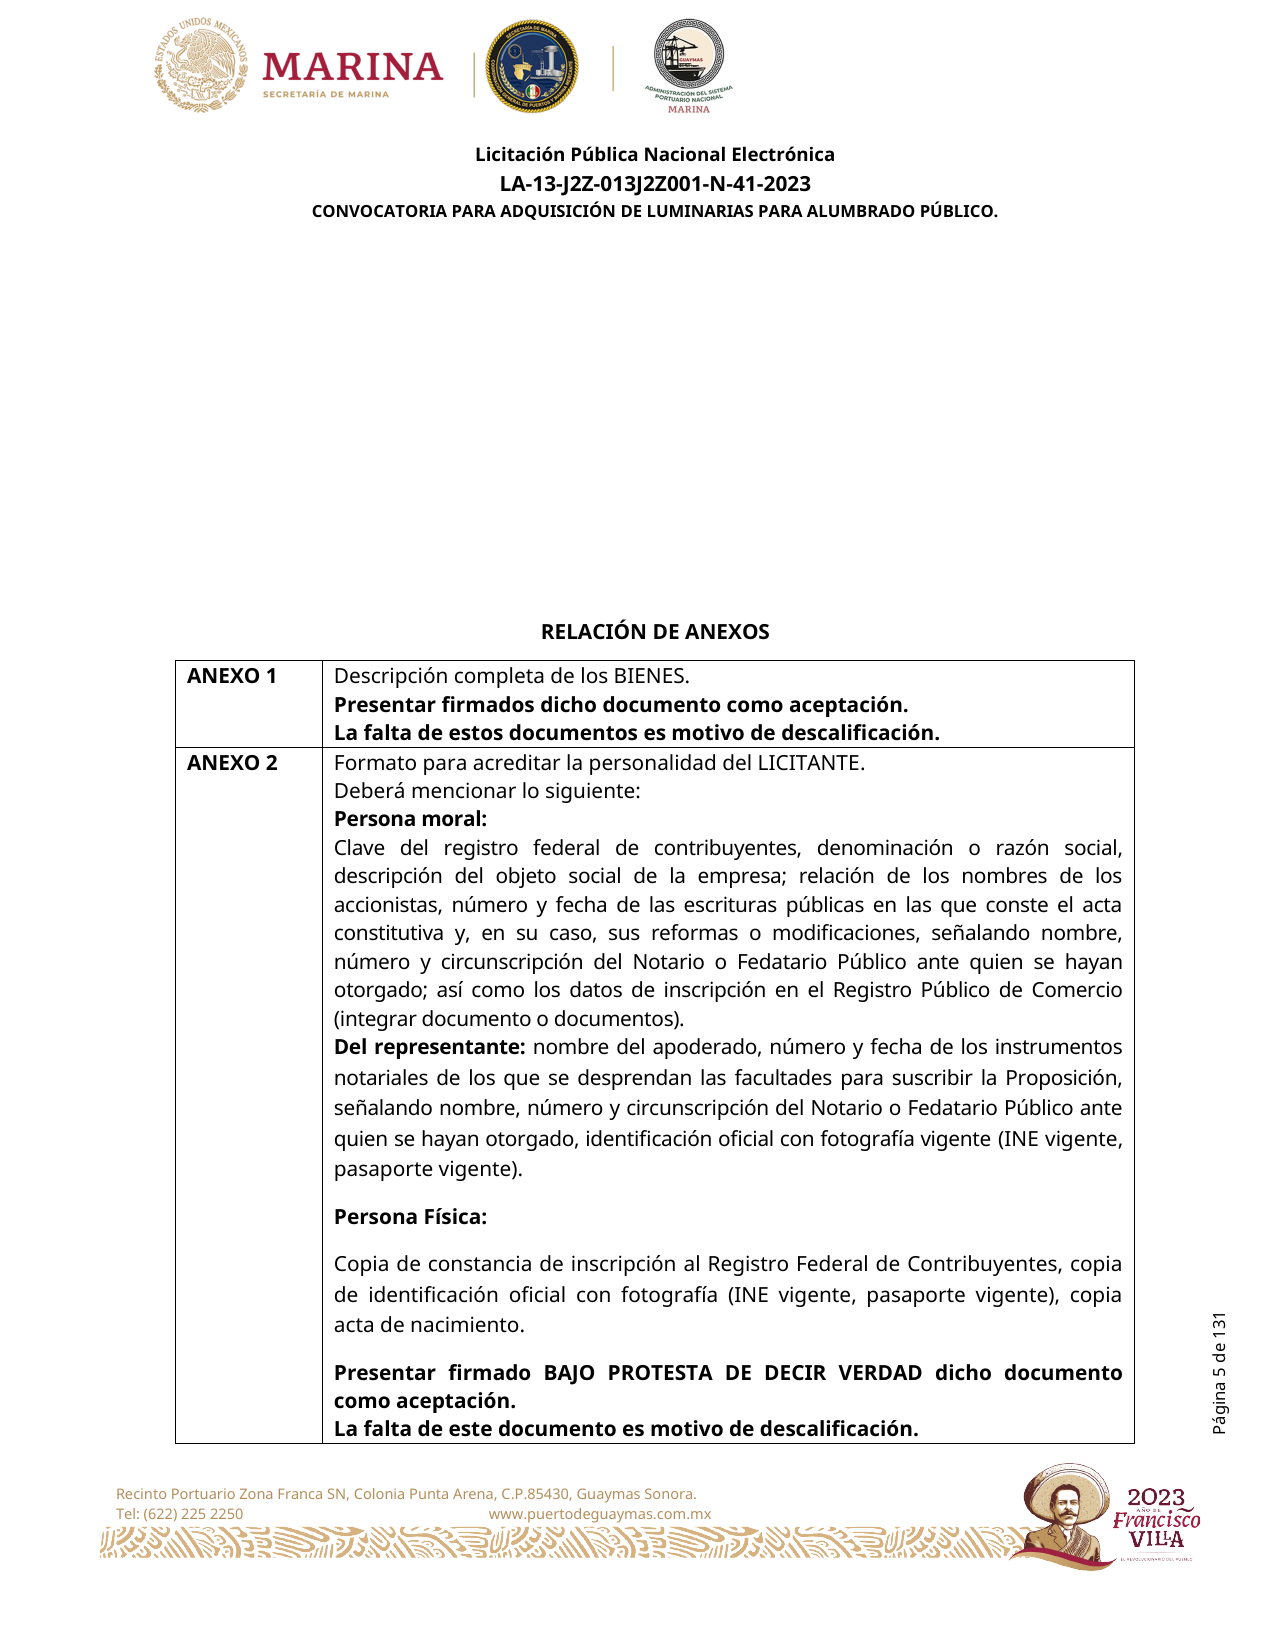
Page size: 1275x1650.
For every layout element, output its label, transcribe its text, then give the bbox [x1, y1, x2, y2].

table_cell Formato para acreditar la personalidad del LICITANTE. Deberá mencionar lo siguiente: Persona moral: Clave del registro federal de contribuyentes, denominación o razón social, descripción del objeto social de la empresa; relación de los nombres de los accionistas, número y fecha de las escrituras públicas en las que conste el acta constitutiva y, en su caso, sus reformas o modificaciones, señalando nombre, número y circunscripción del Notario o Fedatario Público ante quien se hayan otorgado; así como los datos de inscripción en el Registro Público de Comercio (integrar documento o documentos). Del representante: nombre del apoderado, número y fecha de los instrumentos notariales de los que se desprendan las facultades para suscribir la Proposición, señalando nombre, número y circunscripción del Notario o Fedatario Público ante quien se hayan otorgado, identificación oficial con fotografía vigente (INE vigente, pasaporte vigente). Persona Física: Copia de constancia de inscripción al Registro Federal de Contribuyentes, copia de identificación oficial con fotografía (INE vigente, pasaporte vigente), copia acta de nacimiento. Presentar firmado BAJO PROTESTA DE DECIR VERDAD dicho documento como aceptación. La falta de este documento es motivo de descalificación. [323, 748, 1134, 1443]
text RELACIÓN DE ANEXOS [148, 617, 1162, 646]
picture [147, 13, 753, 121]
picture [98, 1463, 1201, 1571]
table_header ANEXO 1 [176, 661, 322, 747]
table_header Descripción completa de los BIENES. Presentar firmados dicho documento como aceptación. La falta de estos documentos es motivo de descalificación. [323, 661, 1134, 747]
table_cell ANEXO 2 [176, 748, 322, 1443]
